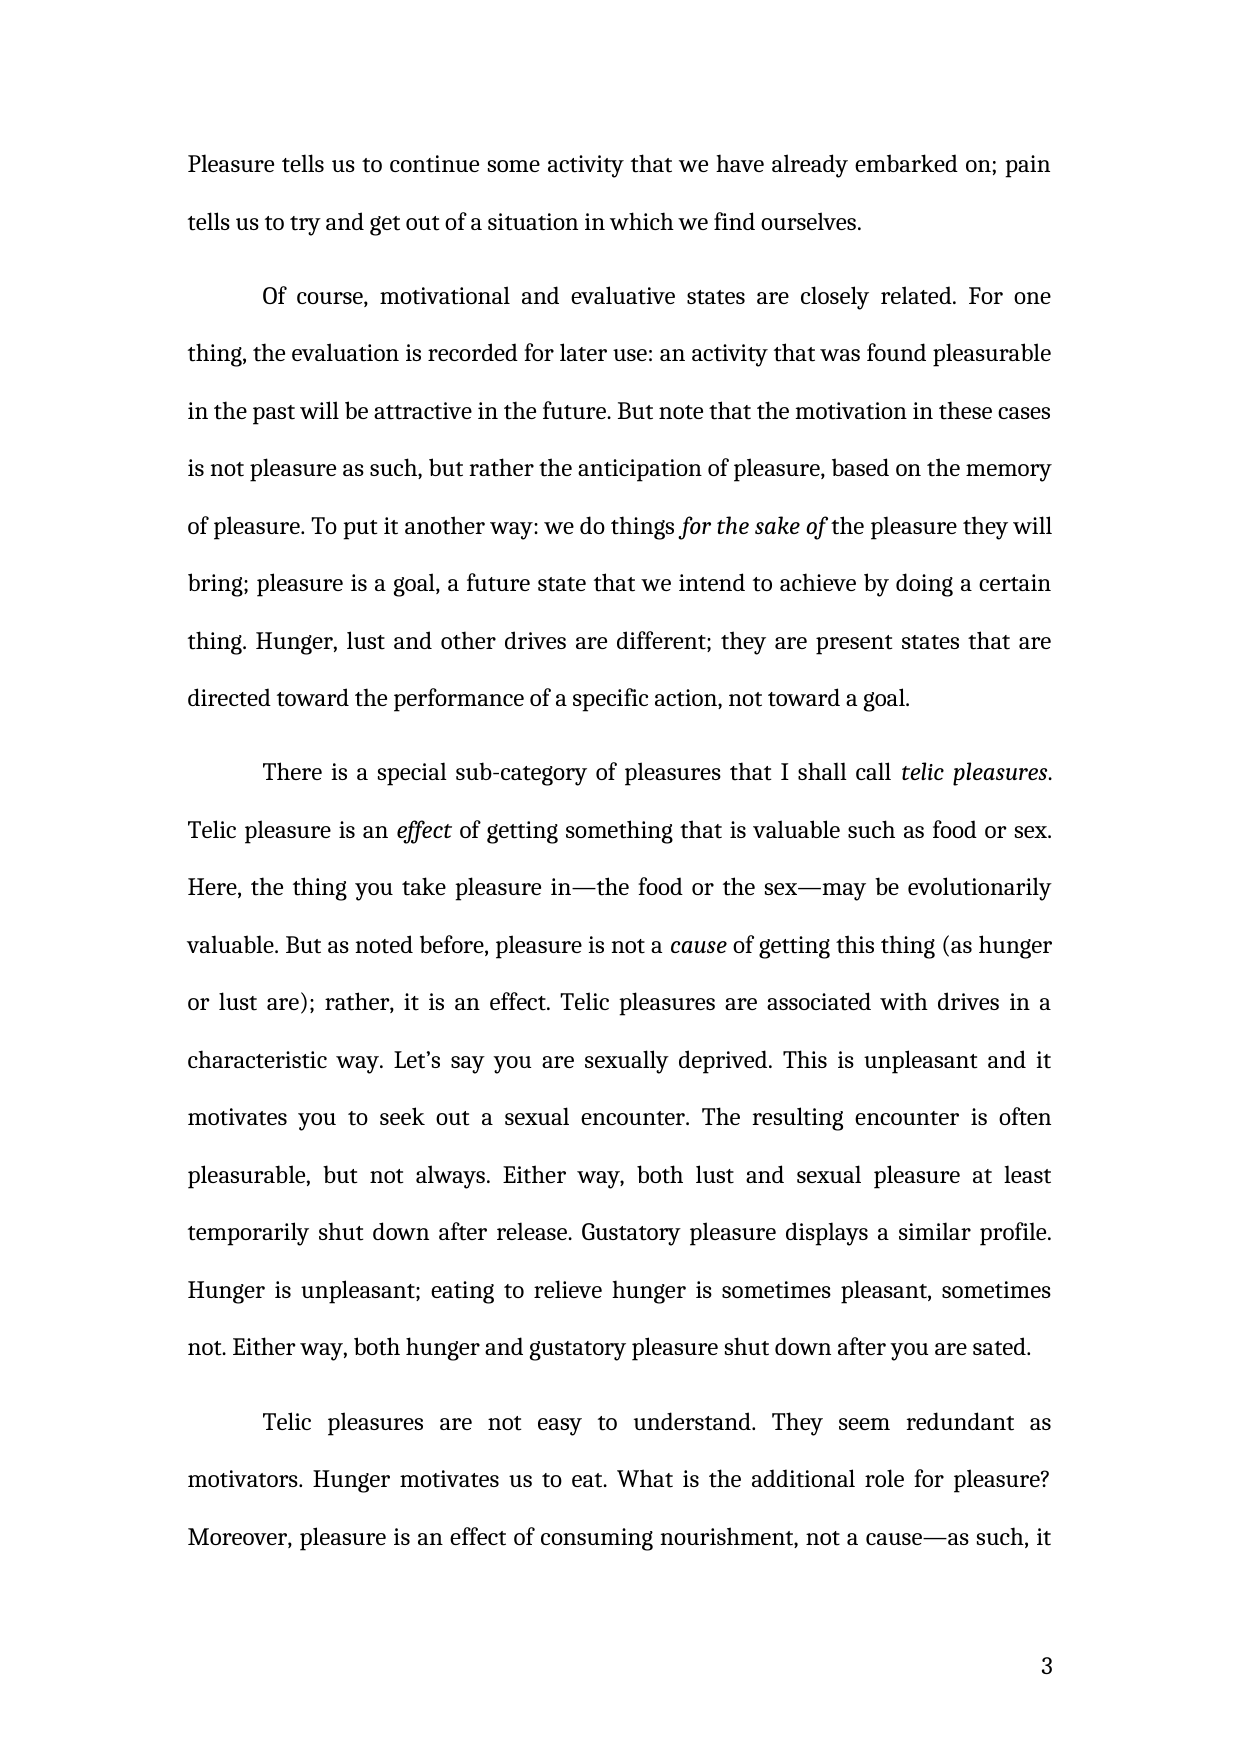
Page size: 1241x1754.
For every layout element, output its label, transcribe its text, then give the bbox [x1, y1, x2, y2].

text Of course, motivational and evaluative states are closely related. For one thing, the evaluation is recorded for later use: an activity that was found pleasurable in the past will be attractive in the future. But note that the motivation in these cases is not pleasure as such, but rather the anticipation of pleasure, based on the memory of pleasure. To put it another way: we do things for the sake of the pleasure they will bring; pleasure is a goal, a future state that we intend to achieve by doing a certain thing. Hunger, lust and other drives are different; they are present states that are directed toward the performance of a specific action, not toward a goal. [187, 282, 1053, 713]
text There is a special sub-category of pleasures that I shall call telic pleasures. Telic pleasure is an effect of getting something that is valuable such as food or sex. Here, the thing you take pleasure in—the food or the sex—may be evolutionarily valuable. But as noted before, pleasure is not a cause of getting this thing (as hunger or lust are); rather, it is an effect. Telic pleasures are associated with drives in a characteristic way. Let’s say you are sexually deprived. This is unpleasant and it motivates you to seek out a sexual encounter. The resulting encounter is often pleasurable, but not always. Either way, both lust and sexual pleasure at least temporarily shut down after release. Gustatory pleasure displays a similar profile. Hunger is unpleasant; eating to relieve hunger is sometimes pleasant, sometimes not. Either way, both hunger and gustatory pleasure shut down after you are sated. [187, 758, 1053, 1362]
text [187, 150, 1053, 236]
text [187, 1407, 1053, 1551]
